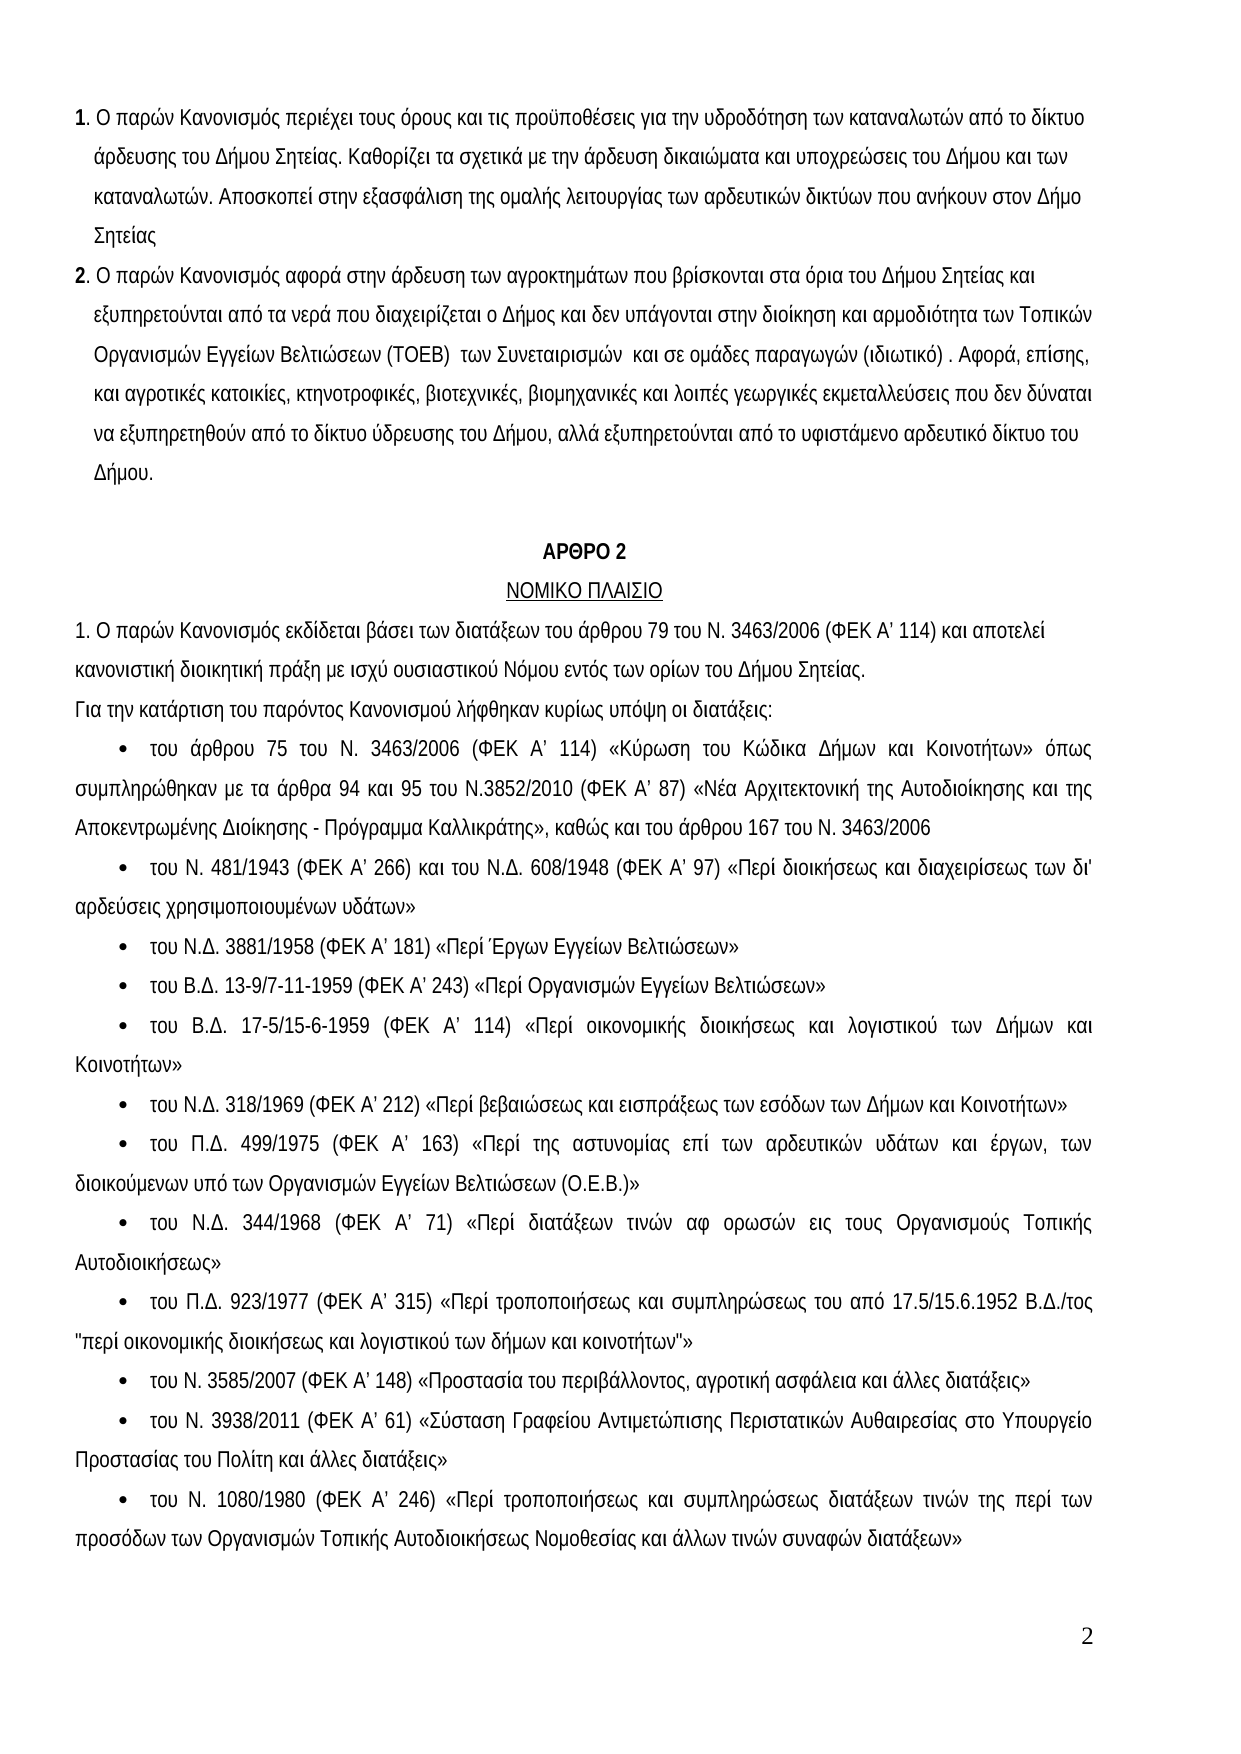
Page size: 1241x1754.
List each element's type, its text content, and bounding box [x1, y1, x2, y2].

list του N. 3585/2007 (ΦΕΚ Α’ 148) «Προστασία του περιβάλλοντος, αγροτική ασφάλεια και άλλες διατάξεις» [75, 1367, 1093, 1393]
list του Ν.Δ. 344/1968 (ΦΕΚ Α’ 71) «Περί διατάξεων τινών αφ ορωσών εις τους Οργανισμούς Τοπικής Αυτοδιοικήσεως» [75, 1209, 1093, 1275]
list του N. 1080/1980 (ΦΕΚ Α’ 246) «Περί τροποποιήσεως και συμπληρώσεως διατάξεων τινών της περί των προσόδων των Οργανισμών Τοπικής Αυτοδιοικήσεως Νομοθεσίας και άλλων τινών συναφών διατάξεων» [75, 1486, 1093, 1551]
list του Ν.Δ. 3881/1958 (ΦΕΚ Α’ 181) «Περί Έργων Εγγείων Βελτιώσεων» [75, 933, 1093, 959]
text Για την κατάρτιση του παρόντος Κανονισμού λήφθηκαν κυρίως υπόψη οι διατάξεις: [75, 696, 1093, 722]
list του Ν. 3938/2011 (ΦΕΚ Α’ 61) «Σύσταση Γραφείου Αντιμετώπισης Περιστατικών Αυθαιρεσίας στο Υπουργείο Προστασίας του Πολίτη και άλλες διατάξεις» [75, 1407, 1093, 1472]
text 1. Ο παρών Κανονισμός εκδίδεται βάσει των διατάξεων του άρθρου 79 του Ν. 3463/2006 (ΦΕΚ Α’ 114) και αποτελεί κανονιστική διοικητική πράξη με ισχύ ουσιαστικού Νόμου εντός των ορίων του Δήμου Σητείας. [75, 617, 1093, 683]
list του Ν.Δ. 318/1969 (ΦΕΚ Α’ 212) «Περί βεβαιώσεως και εισπράξεως των εσόδων των Δήμων και Κοινοτήτων» [75, 1091, 1093, 1117]
text ΑΡΘΡΟ 2 ΝΟΜΙΚΟ ΠΛΑΙΣΙΟ [75, 538, 1093, 604]
list του Π.Δ. 499/1975 (ΦΕΚ Α’ 163) «Περί της αστυνομίας επί των αρδευτικών υδάτων και έργων, των διοικούμενων υπό των Οργανισμών Εγγείων Βελτιώσεων (Ο.Ε.Β.)» [75, 1130, 1093, 1196]
text 2. Ο παρών Κανονισμός αφορά στην άρδευση των αγροκτημάτων που βρίσκονται στα όρια του Δήμου Σητείας και εξυπηρετούνται από τα νερά που διαχειρίζεται ο Δήμος και δεν υπάγονται στην διοίκηση και αρμοδιότητα των Τοπικών Οργανισμών Εγγείων Βελτιώσεων (ΤΟΕΒ) των Συνεταιρισμών και σε ομάδες παραγωγών (ιδιωτικό) . Αφορά, επίσης, και αγροτικές κατοικίες, κτηνοτροφικές, βιοτεχνικές, βιομηχανικές και λοιπές γεωργικές εκμεταλλεύσεις που δεν δύναται να εξυπηρετηθούν από το δίκτυο ύδρευσης του Δήμου, αλλά εξυπηρετούνται από το υφιστάμενο αρδευτικό δίκτυο του Δήμου. [75, 262, 1093, 485]
text 1. Ο παρών Κανονισμός περιέχει τους όρους και τις προϋποθέσεις για την υδροδότηση των καταναλωτών από το δίκτυο άρδευσης του Δήμου Σητείας. Καθορίζει τα σχετικά με την άρδευση δικαιώματα και υποχρεώσεις του Δήμου και των καταναλωτών. Αποσκοπεί στην εξασφάλιση της ομαλής λειτουργίας των αρδευτικών δικτύων που ανήκουν στον Δήμο Σητείας [75, 104, 1093, 248]
list του Ν. 481/1943 (ΦΕΚ Α’ 266) και του Ν.Δ. 608/1948 (ΦΕΚ Α’ 97) «Περί διοικήσεως και διαχειρίσεως των δι' αρδεύσεις χρησιμοποιουμένων υδάτων» [75, 854, 1093, 920]
list του Β.Δ. 17-5/15-6-1959 (ΦΕΚ Α’ 114) «Περί οικονομικής διοικήσεως και λογιστικού των Δήμων και Κοινοτήτων» [75, 1012, 1093, 1078]
list του Π.Δ. 923/1977 (ΦΕΚ Α’ 315) «Περί τροποποιήσεως και συμπληρώσεως του από 17.5/15.6.1952 Β.Δ./τος "περί οικονομικής διοικήσεως και λογιστικού των δήμων και κοινοτήτων"» [75, 1288, 1093, 1354]
list του Β.Δ. 13-9/7-11-1959 (ΦΕΚ Α’ 243) «Περί Οργανισμών Εγγείων Βελτιώσεων» [75, 972, 1093, 999]
list του άρθρου 75 του Ν. 3463/2006 (ΦΕΚ Α’ 114) «Κύρωση του Κώδικα Δήμων και Κοινοτήτων» όπως συμπληρώθηκαν με τα άρθρα 94 και 95 του Ν.3852/2010 (ΦΕΚ Α’ 87) «Νέα Αρχιτεκτονική της Αυτοδιοίκησης και της Αποκεντρωμένης Διοίκησης - Πρόγραμμα Καλλικράτης», καθώς και του άρθρου 167 του Ν. 3463/2006 [75, 735, 1093, 841]
